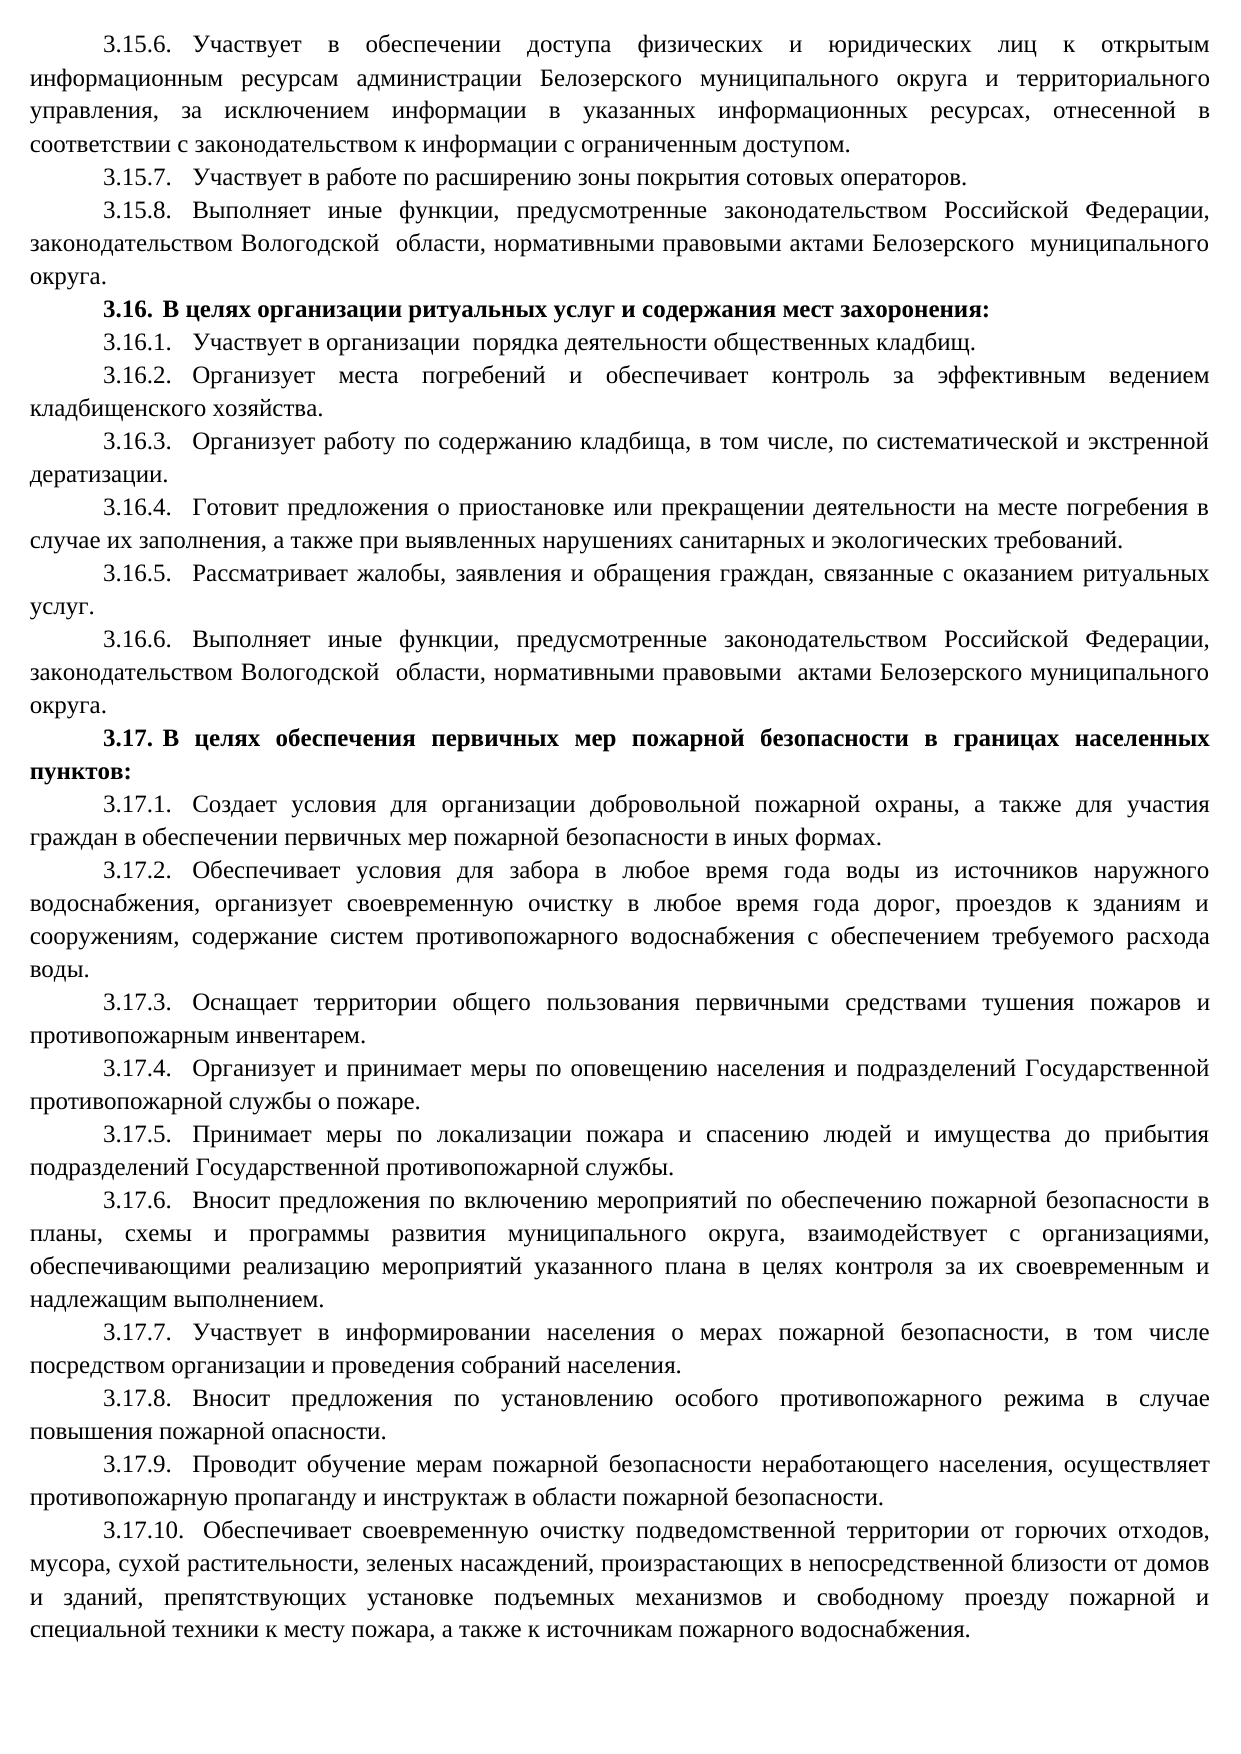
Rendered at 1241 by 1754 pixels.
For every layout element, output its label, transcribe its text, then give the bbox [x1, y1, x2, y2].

list Участвует в работе по расширению зоны покрытия сотовых операторов. [29, 162, 1211, 190]
list Готовит предложения о приостановке или прекращении деятельности на месте погребения в случае их заполнения, а также при выявленных нарушениях санитарных и экологических требований. [29, 492, 1211, 554]
list В целях организации ритуальных услуг и содержания мест захоронения: [29, 294, 1211, 322]
list Обеспечивает условия для забора в любое время года воды из источников наружного водоснабжения, организует своевременную очистку в любое время года дорог, проездов к зданиям и сооружениям, содержание систем противопожарного водоснабжения с обеспечением требуемого расхода воды. [29, 855, 1211, 983]
list Оснащает территории общего пользования первичными средствами тушения пожаров и противопожарным инвентарем. [29, 987, 1211, 1049]
list Рассматривает жалобы, заявления и обращения граждан, связанные с оказанием ритуальных услуг. [29, 558, 1211, 620]
list Проводит обучение мерам пожарной безопасности неработающего населения, осуществляет противопожарную пропаганду и инструктаж в области пожарной безопасности. [29, 1449, 1211, 1511]
list Вносит предложения по включению мероприятий по обеспечению пожарной безопасности в планы, схемы и программы развития муниципального округа, взаимодействует с организациями, обеспечивающими реализацию мероприятий указанного плана в целях контроля за их своевременным и надлежащим выполнением. [29, 1185, 1211, 1313]
list Участвует в организации порядка деятельности общественных кладбищ. [29, 327, 1211, 356]
list Участвует в информировании населения о мерах пожарной безопасности, в том числе посредством организации и проведения собраний населения. [29, 1317, 1211, 1379]
list Организует и принимает меры по оповещению населения и подразделений Государственной противопожарной службы о пожаре. [29, 1053, 1211, 1115]
list Вносит предложения по установлению особого противопожарного режима в случае повышения пожарной опасности. [29, 1383, 1211, 1445]
list В целях обеспечения первичных мер пожарной безопасности в границах населенных пунктов: [29, 723, 1211, 785]
list Создает условия для организации добровольной пожарной охраны, а также для участия граждан в обеспечении первичных мер пожарной безопасности в иных формах. [29, 789, 1211, 851]
list Обеспечивает своевременную очистку подведомственной территории от горючих отходов, мусора, сухой растительности, зеленых насаждений, произрастающих в непосредственной близости от домов и зданий, препятствующих установке подъемных механизмов и свободному проезду пожарной и специальной техники к месту пожара, а также к источникам пожарного водоснабжения. [29, 1516, 1211, 1643]
list Участвует в обеспечении доступа физических и юридических лиц к открытым информационным ресурсам администрации Белозерского муниципального округа и территориального управления, за исключением информации в указанных информационных ресурсах, отнесенной в соответствии с законодательством к информации с ограниченным доступом. [29, 29, 1211, 157]
list Принимает меры по локализации пожара и спасению людей и имущества до прибытия подразделений Государственной противопожарной службы. [29, 1119, 1211, 1181]
list Организует места погребений и обеспечивает контроль за эффективным ведением кладбищенского хозяйства. [29, 360, 1211, 422]
list Организует работу по содержанию кладбища, в том числе, по систематической и экстренной дератизации. [29, 426, 1211, 488]
